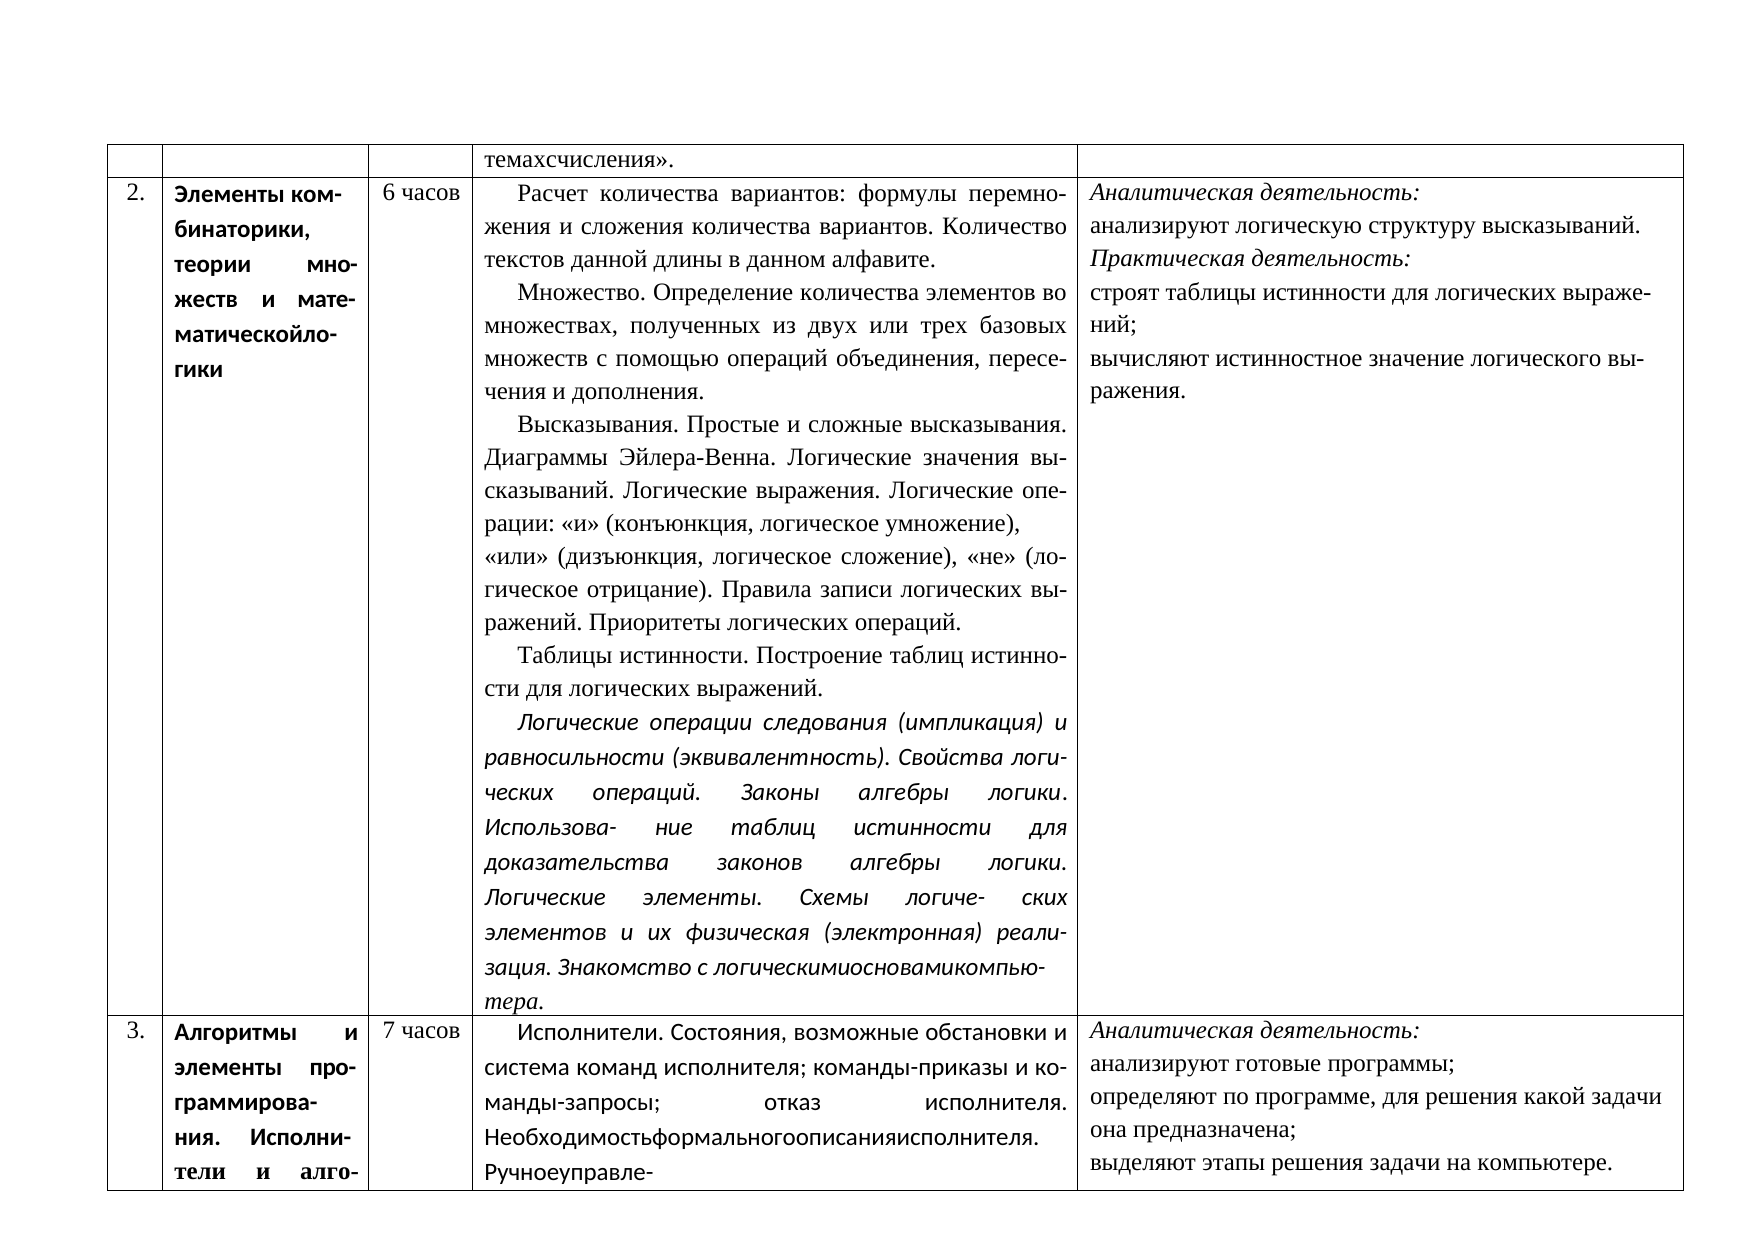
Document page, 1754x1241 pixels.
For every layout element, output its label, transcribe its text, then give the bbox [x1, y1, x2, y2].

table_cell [163, 1016, 368, 1190]
table_header [1078, 145, 1683, 177]
table_header [163, 145, 368, 177]
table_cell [1078, 1016, 1683, 1190]
table_cell 2. [108, 178, 162, 1015]
table_cell 3. [108, 1016, 162, 1190]
table_cell 7 часов [369, 1016, 472, 1190]
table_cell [473, 1016, 1077, 1190]
table_cell Аналитическая деятельность: анализируют логическую структуру высказываний. Практическая деятельность: строят таблицы истинности для логических выраже- ний; вычисляют истинностное значение логического вы- ражения. [1078, 178, 1683, 1015]
table_cell Расчет количества вариантов: формулы перемно- жения и сложения количества вариантов. Количество текстов данной длины в данном алфавите. Множество. Определение количества элементов во множествах, полученных из двух или трех базовых множеств с помощью операций объединения, пересе- чения и дополнения. Высказывания. Простые и сложные высказывания. Диаграммы Эйлера-Венна. Логические значения вы- сказываний. Логические выражения. Логические опе- рации: «и» (конъюнкция, логическое умножение), «или» (дизъюнкция, логическое сложение), «не» (ло- гическое отрицание). Правила записи логических вы- ражений. Приоритеты логических операций. Таблицы истинности. Построение таблиц истинно- сти для логических выражений. Логические операции следования (импликация) и равносильности (эквивалентность). Свойства логи- ческих операций. Законы алгебры логики. Использова- ние таблиц истинности для доказательства законов алгебры логики. Логические элементы. Схемы логиче- ских элементов и их физическая (электронная) реали- зация. Знакомство с логическимиосновамикомпью- тера. [473, 178, 1077, 1015]
table_header [108, 145, 162, 177]
table_cell 6 часов [369, 178, 472, 1015]
table_header темахсчисления». [473, 145, 1077, 177]
table_cell Элементы ком- бинаторики, теории мно- жеств и мате- матическойло- гики [163, 178, 368, 1015]
table_header [369, 145, 472, 177]
